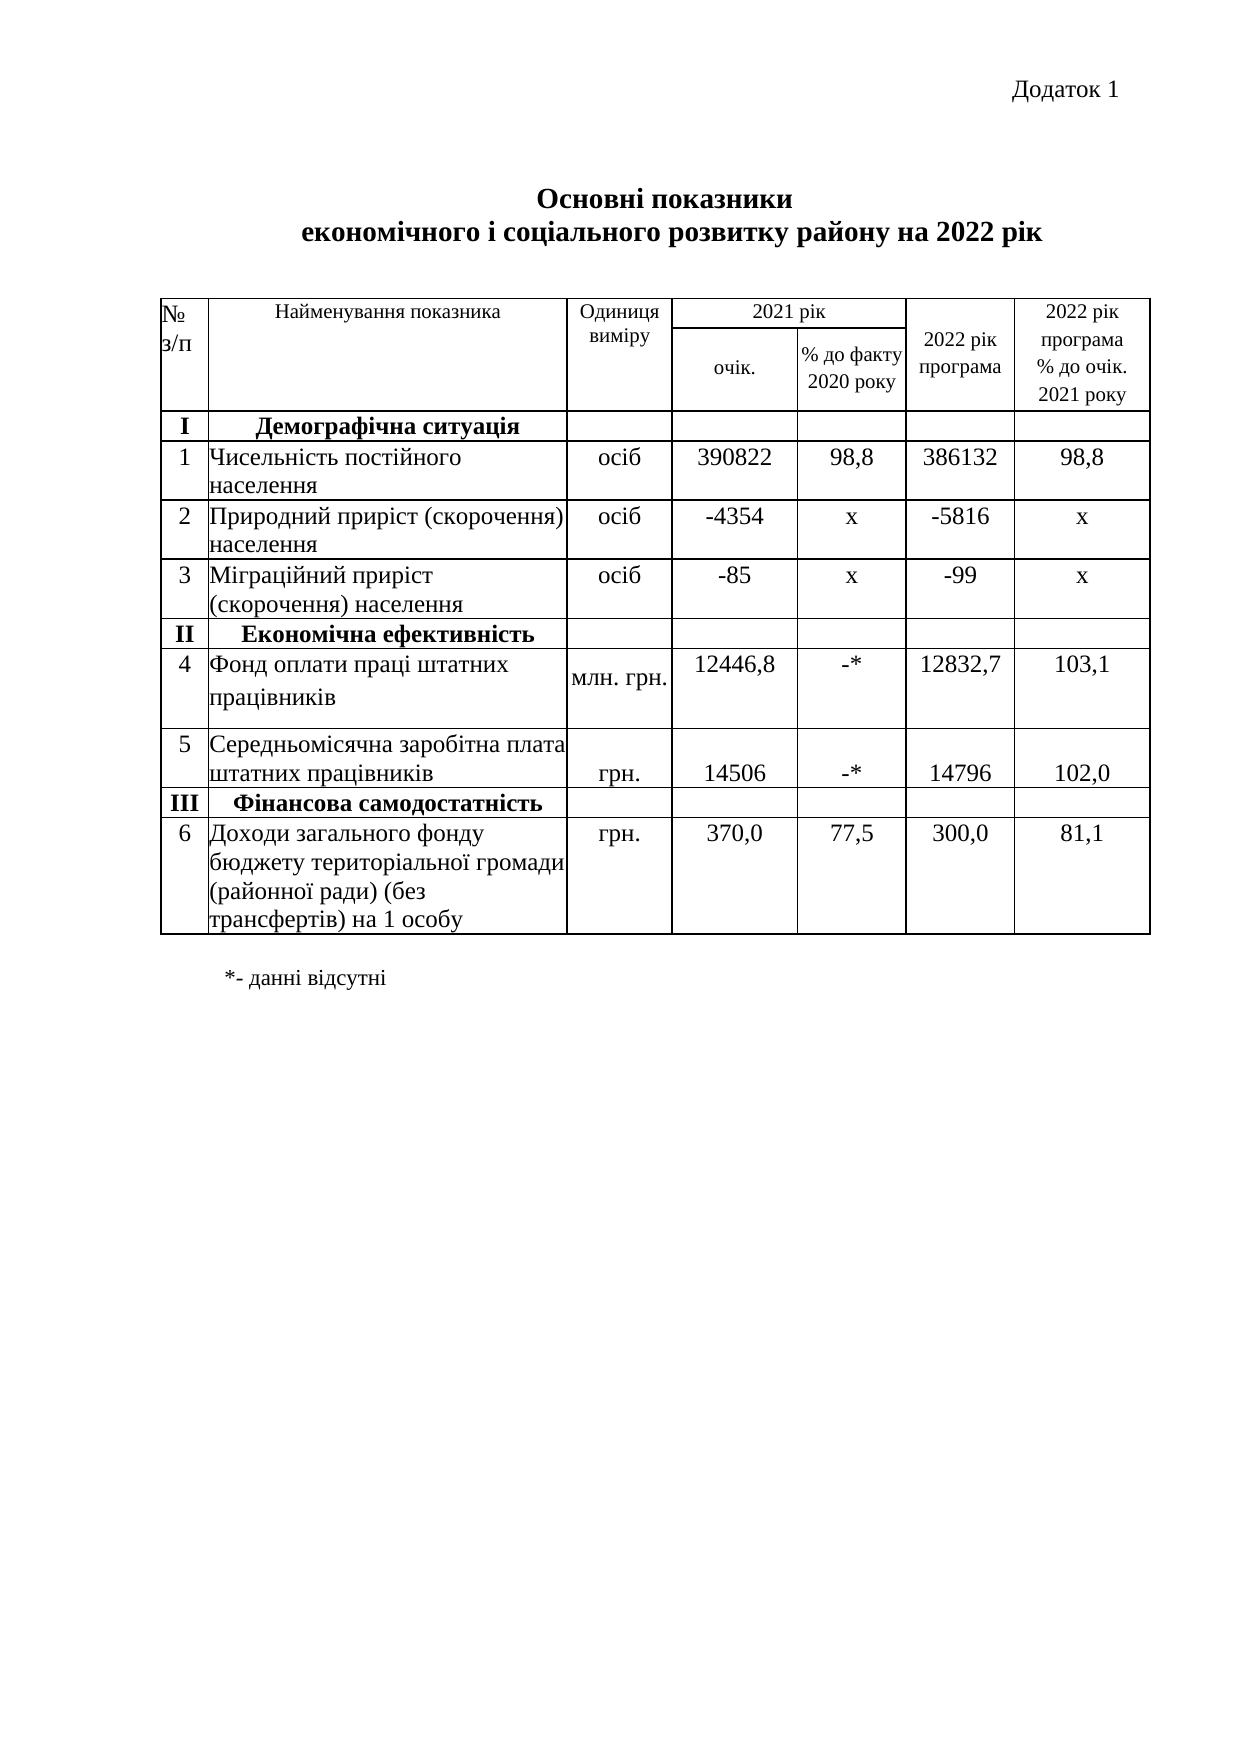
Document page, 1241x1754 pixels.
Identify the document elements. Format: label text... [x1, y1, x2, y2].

table_cell х [1015, 560, 1149, 617]
table_cell -5816 [907, 501, 1014, 558]
table_cell [1015, 619, 1149, 648]
table_cell 12446,8 [673, 649, 797, 727]
table_cell [568, 788, 671, 817]
table_cell -* [798, 729, 905, 786]
table_cell Економічна ефективність [209, 619, 566, 648]
table_header Найменування показника [209, 299, 566, 410]
table_cell [568, 412, 671, 440]
table_cell Демографічна ситуація [209, 412, 566, 440]
table_cell III [162, 788, 208, 817]
table_cell -* [798, 649, 905, 727]
table_cell [907, 788, 1014, 817]
table_cell 6 [162, 818, 208, 933]
table_cell -4354 [673, 501, 797, 558]
table_cell 3 [162, 560, 208, 617]
table_cell 2 [162, 501, 208, 558]
table_cell 390822 [673, 442, 797, 499]
table_header Одиниця виміру [568, 299, 671, 410]
table_cell 98,8 [1015, 442, 1149, 499]
table_cell 4 [162, 649, 208, 727]
table_cell [907, 619, 1014, 648]
text Основні показники економічного і соціального розвитку району на 2022 рік [224, 181, 1119, 248]
table_cell Середньомісячна заробітна плата штатних працівників [209, 729, 566, 786]
table_cell 14506 [673, 729, 797, 786]
table_cell 103,1 [1015, 649, 1149, 727]
table_cell [673, 788, 797, 817]
table_cell [1015, 788, 1149, 817]
table_header 2021 рік [673, 299, 905, 327]
table_cell -99 [907, 560, 1014, 617]
table_cell II [162, 619, 208, 648]
table_cell х [798, 560, 905, 617]
table_cell 300,0 [907, 818, 1014, 933]
table_cell 81,1 [1015, 818, 1149, 933]
table_cell х [1015, 501, 1149, 558]
table_header 2022 рік програма [907, 299, 1014, 410]
table_cell [568, 619, 671, 648]
table_cell 12832,7 [907, 649, 1014, 727]
text Додаток 1 [224, 74, 1119, 103]
table_cell [673, 412, 797, 440]
table_cell [798, 412, 905, 440]
table_cell [907, 412, 1014, 440]
table_cell [1015, 412, 1149, 440]
table_cell 5 [162, 729, 208, 786]
table_cell Доходи загального фонду бюджету територіальної громади (районної ради) (без трансфертів) на 1 особу [209, 818, 566, 933]
text *- данні відсутні [177, 964, 1166, 990]
table_header № з/п [162, 299, 208, 410]
table_cell осіб [568, 560, 671, 617]
table_cell % до факту 2020 року [798, 329, 905, 410]
table_cell 14796 [907, 729, 1014, 786]
table_cell Природний приріст (скорочення) населення [209, 501, 566, 558]
table_cell [673, 619, 797, 648]
table_cell [798, 788, 905, 817]
table_cell 370,0 [673, 818, 797, 933]
table_cell осіб [568, 501, 671, 558]
table_cell 102,0 [1015, 729, 1149, 786]
table_cell 386132 [907, 442, 1014, 499]
table_cell [798, 619, 905, 648]
table_cell Чисельність постійного населення [209, 442, 566, 499]
table_cell 77,5 [798, 818, 905, 933]
table_cell Фонд оплати праці штатних працівників [209, 649, 566, 727]
table_cell 1 [162, 442, 208, 499]
table_cell Фінансова самодостатність [209, 788, 566, 817]
table_cell грн. [568, 729, 671, 786]
table_cell Міграційний приріст (скорочення) населення [209, 560, 566, 617]
table_header 2022 рік програма % до очік. 2021 року [1015, 299, 1149, 410]
table_cell осіб [568, 442, 671, 499]
table_cell I [162, 412, 208, 440]
table_cell х [798, 501, 905, 558]
table_cell очік. [673, 329, 797, 410]
table_cell -85 [673, 560, 797, 617]
table_cell млн. грн. [568, 649, 671, 727]
table_cell 98,8 [798, 442, 905, 499]
table_cell грн. [568, 818, 671, 933]
